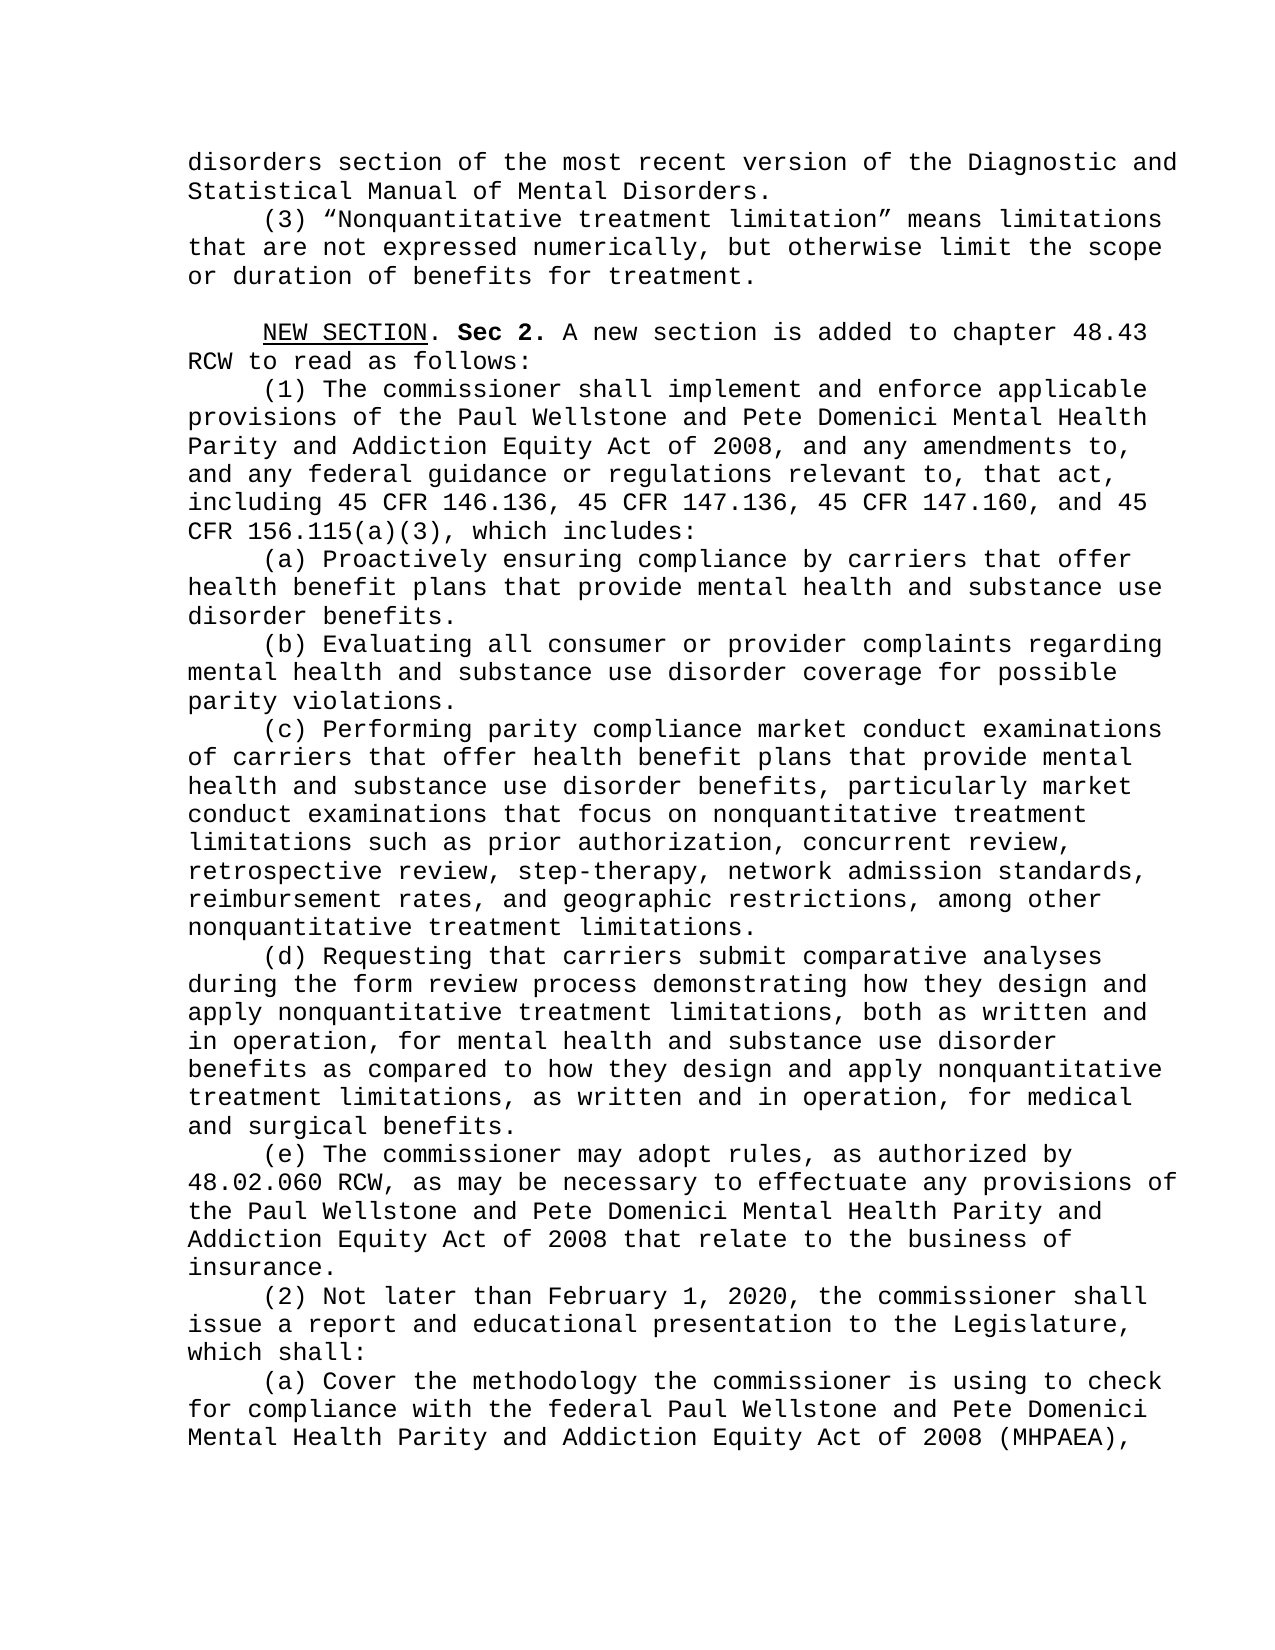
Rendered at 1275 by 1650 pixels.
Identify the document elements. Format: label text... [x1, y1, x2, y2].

text (1) The commissioner shall implement and enforce applicable provisions of the Paul Wellstone and Pete Domenici Mental Health Parity and Addiction Equity Act of 2008, and any amendments to, and any federal guidance or regulations relevant to, that act, including 45 CFR 146.136, 45 CFR 147.136, 45 CFR 147.160, and 45 CFR 156.115(a)(3), which includes: [187, 377, 1191, 547]
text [187, 150, 1191, 207]
text (a) Proactively ensuring compliance by carriers that offer health benefit plans that provide mental health and substance use disorder benefits. [187, 547, 1191, 632]
text (3) “Nonquantitative treatment limitation” means limitations that are not expressed numerically, but otherwise limit the scope or duration of benefits for treatment. [187, 207, 1191, 292]
text (2) Not later than February 1, 2020, the commissioner shall issue a report and educational presentation to the Legislature, which shall: [187, 1283, 1191, 1368]
text (b) Evaluating all consumer or provider complaints regarding mental health and substance use disorder coverage for possible parity violations. [187, 632, 1191, 717]
text NEW SECTION. Sec 2. A new section is added to chapter 48.43 RCW to read as follows: [187, 320, 1191, 377]
text (c) Performing parity compliance market conduct examinations of carriers that offer health benefit plans that provide mental health and substance use disorder benefits, particularly market conduct examinations that focus on nonquantitative treatment limitations such as prior authorization, concurrent review, retrospective review, step-therapy, network admission standards, reimbursement rates, and geographic restrictions, among other nonquantitative treatment limitations. [187, 717, 1191, 943]
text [187, 1368, 1191, 1453]
text (d) Requesting that carriers submit comparative analyses during the form review process demonstrating how they design and apply nonquantitative treatment limitations, both as written and in operation, for mental health and substance use disorder benefits as compared to how they design and apply nonquantitative treatment limitations, as written and in operation, for medical and surgical benefits. [187, 943, 1191, 1142]
text (e) The commissioner may adopt rules, as authorized by 48.02.060 RCW, as may be necessary to effectuate any provisions of the Paul Wellstone and Pete Domenici Mental Health Parity and Addiction Equity Act of 2008 that relate to the business of insurance. [187, 1142, 1191, 1283]
